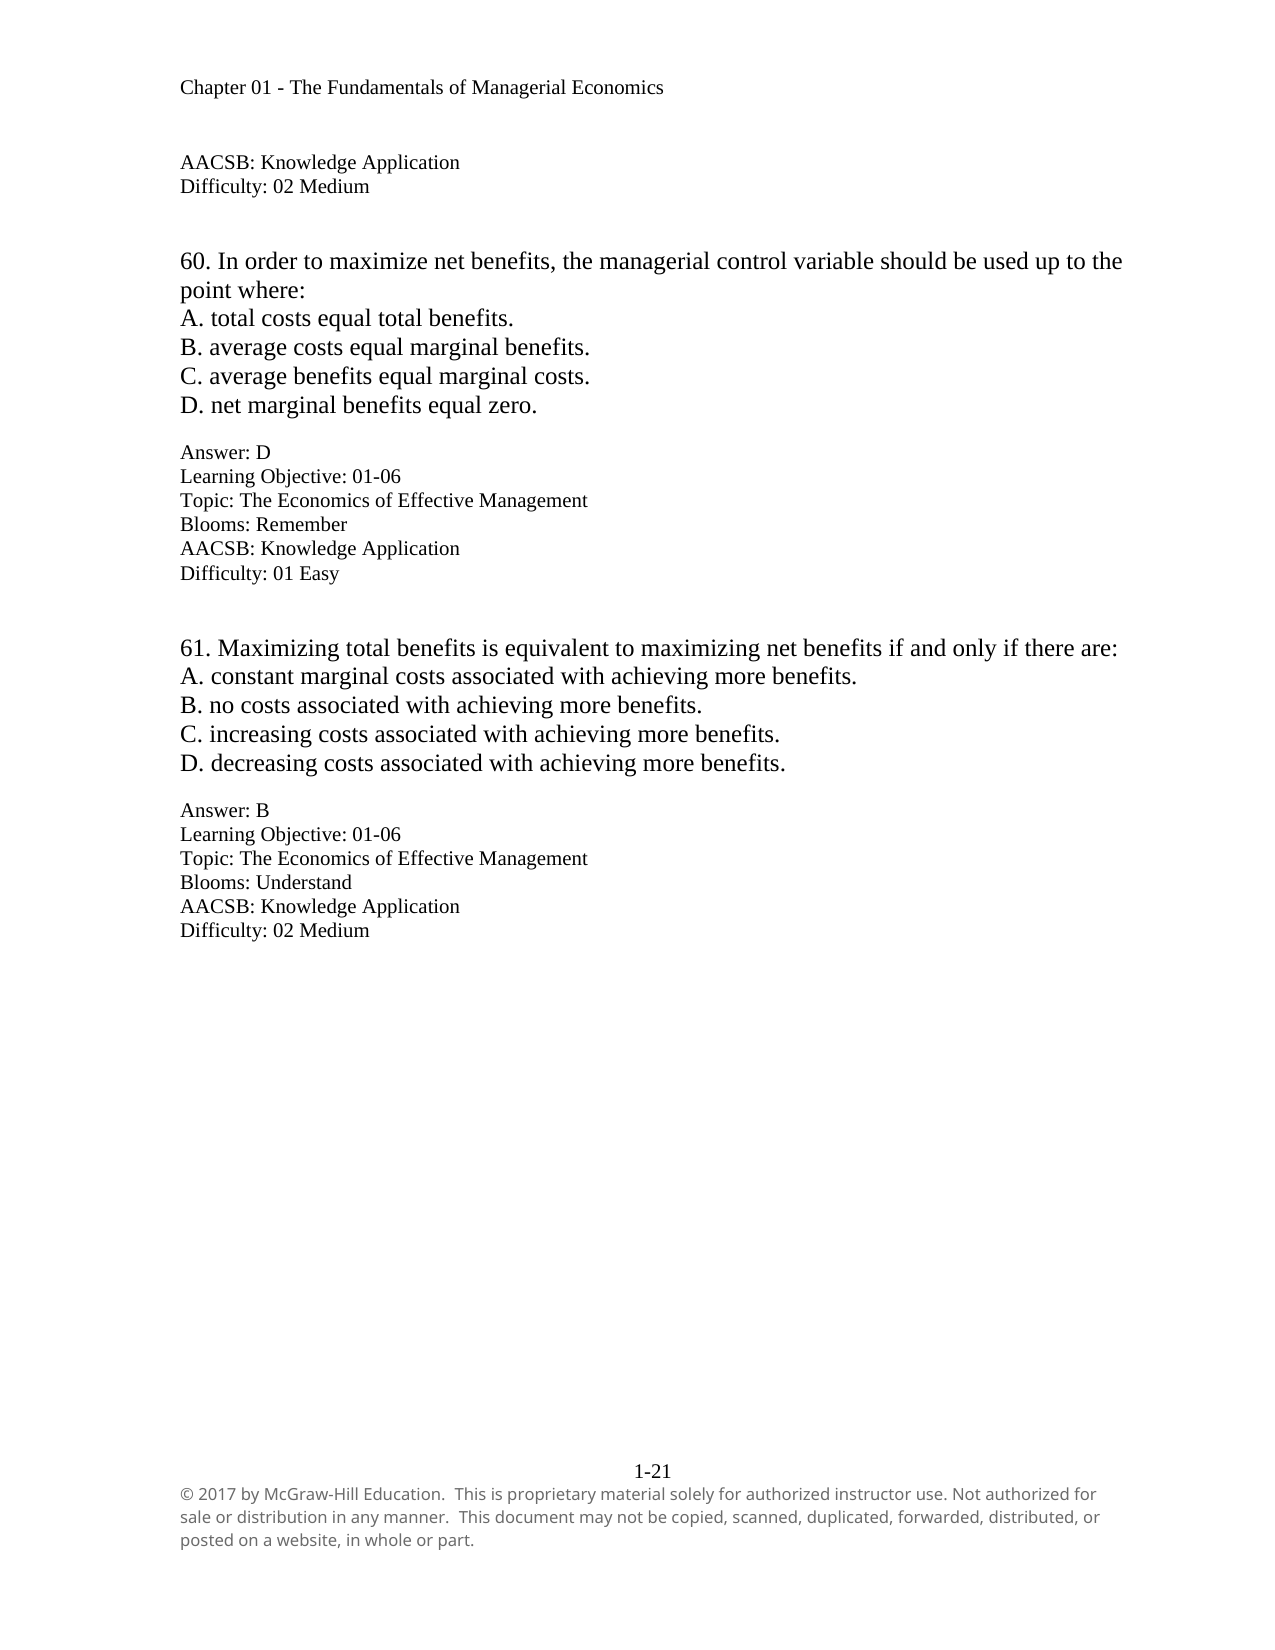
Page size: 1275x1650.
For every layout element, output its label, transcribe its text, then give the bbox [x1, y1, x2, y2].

text 60. In order to maximize net benefits, the managerial control variable should be used up to the point where: A. total costs equal total benefits. B. average costs equal marginal benefits. C. average benefits equal marginal costs. D. net marginal benefits equal zero. [180, 246, 1125, 418]
text Blooms: Understand [180, 870, 1125, 894]
text AACSB: Knowledge Application Difficulty: 01 Easy [180, 536, 1125, 608]
text 61. Maximizing total benefits is equivalent to maximizing net benefits if and only if there are: A. constant marginal costs associated with achieving more benefits. B. no costs associated with achieving more benefits. C. increasing costs associated with achieving more benefits. D. decreasing costs associated with achieving more benefits. [180, 633, 1125, 776]
text AACSB: Knowledge Application Difficulty: 02 Medium [180, 894, 1125, 966]
text Learning Objective: 01-06 [180, 464, 1125, 488]
text AACSB: Knowledge Application Difficulty: 02 Medium [180, 150, 1125, 217]
text Answer: B [180, 798, 1125, 822]
text Topic: The Economics of Effective Management [180, 488, 1125, 512]
text Blooms: Remember [180, 512, 1125, 536]
text Learning Objective: 01-06 [180, 822, 1125, 846]
text Answer: D [180, 440, 1125, 464]
text Topic: The Economics of Effective Management [180, 846, 1125, 870]
